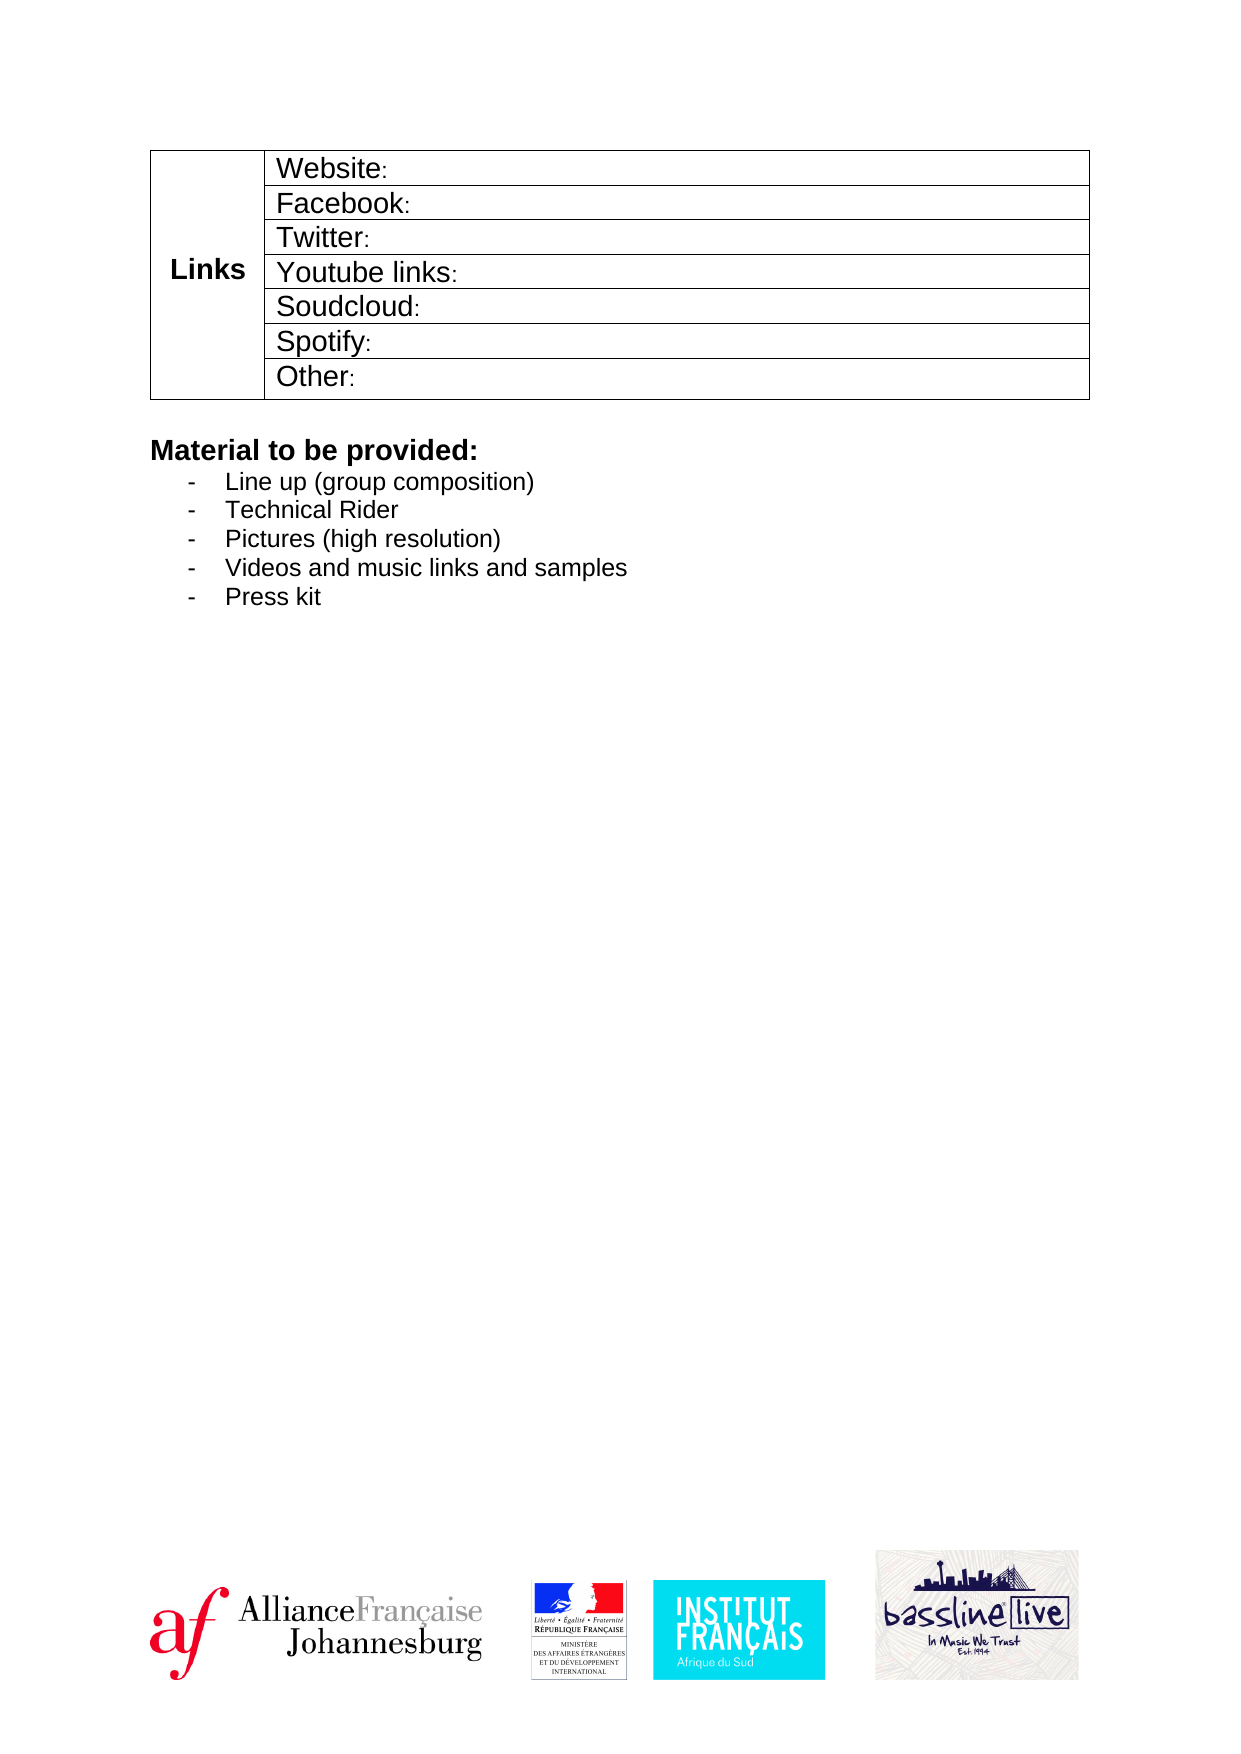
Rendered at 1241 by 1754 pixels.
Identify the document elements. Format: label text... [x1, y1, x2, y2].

picture [875, 1550, 1079, 1680]
table_cell Other: [265, 359, 1089, 398]
picture [531, 1580, 826, 1680]
table_header Website: [265, 151, 1089, 184]
list Pictures (high resolution) [187, 524, 1090, 553]
table_cell Spotify: [265, 324, 1089, 357]
table_header Links [151, 151, 264, 398]
table_cell Twitter: [265, 220, 1089, 254]
list Technical Rider [187, 495, 1090, 524]
text Material to be provided: [150, 433, 1090, 467]
table_cell Soudcloud: [265, 289, 1089, 323]
list Line up (group composition) [187, 467, 1090, 495]
picture [150, 1587, 482, 1680]
table_cell Facebook: [265, 186, 1089, 219]
table_cell Youtube links: [265, 255, 1089, 288]
list Press kit [187, 582, 1090, 610]
list Videos and music links and samples [187, 553, 1090, 582]
